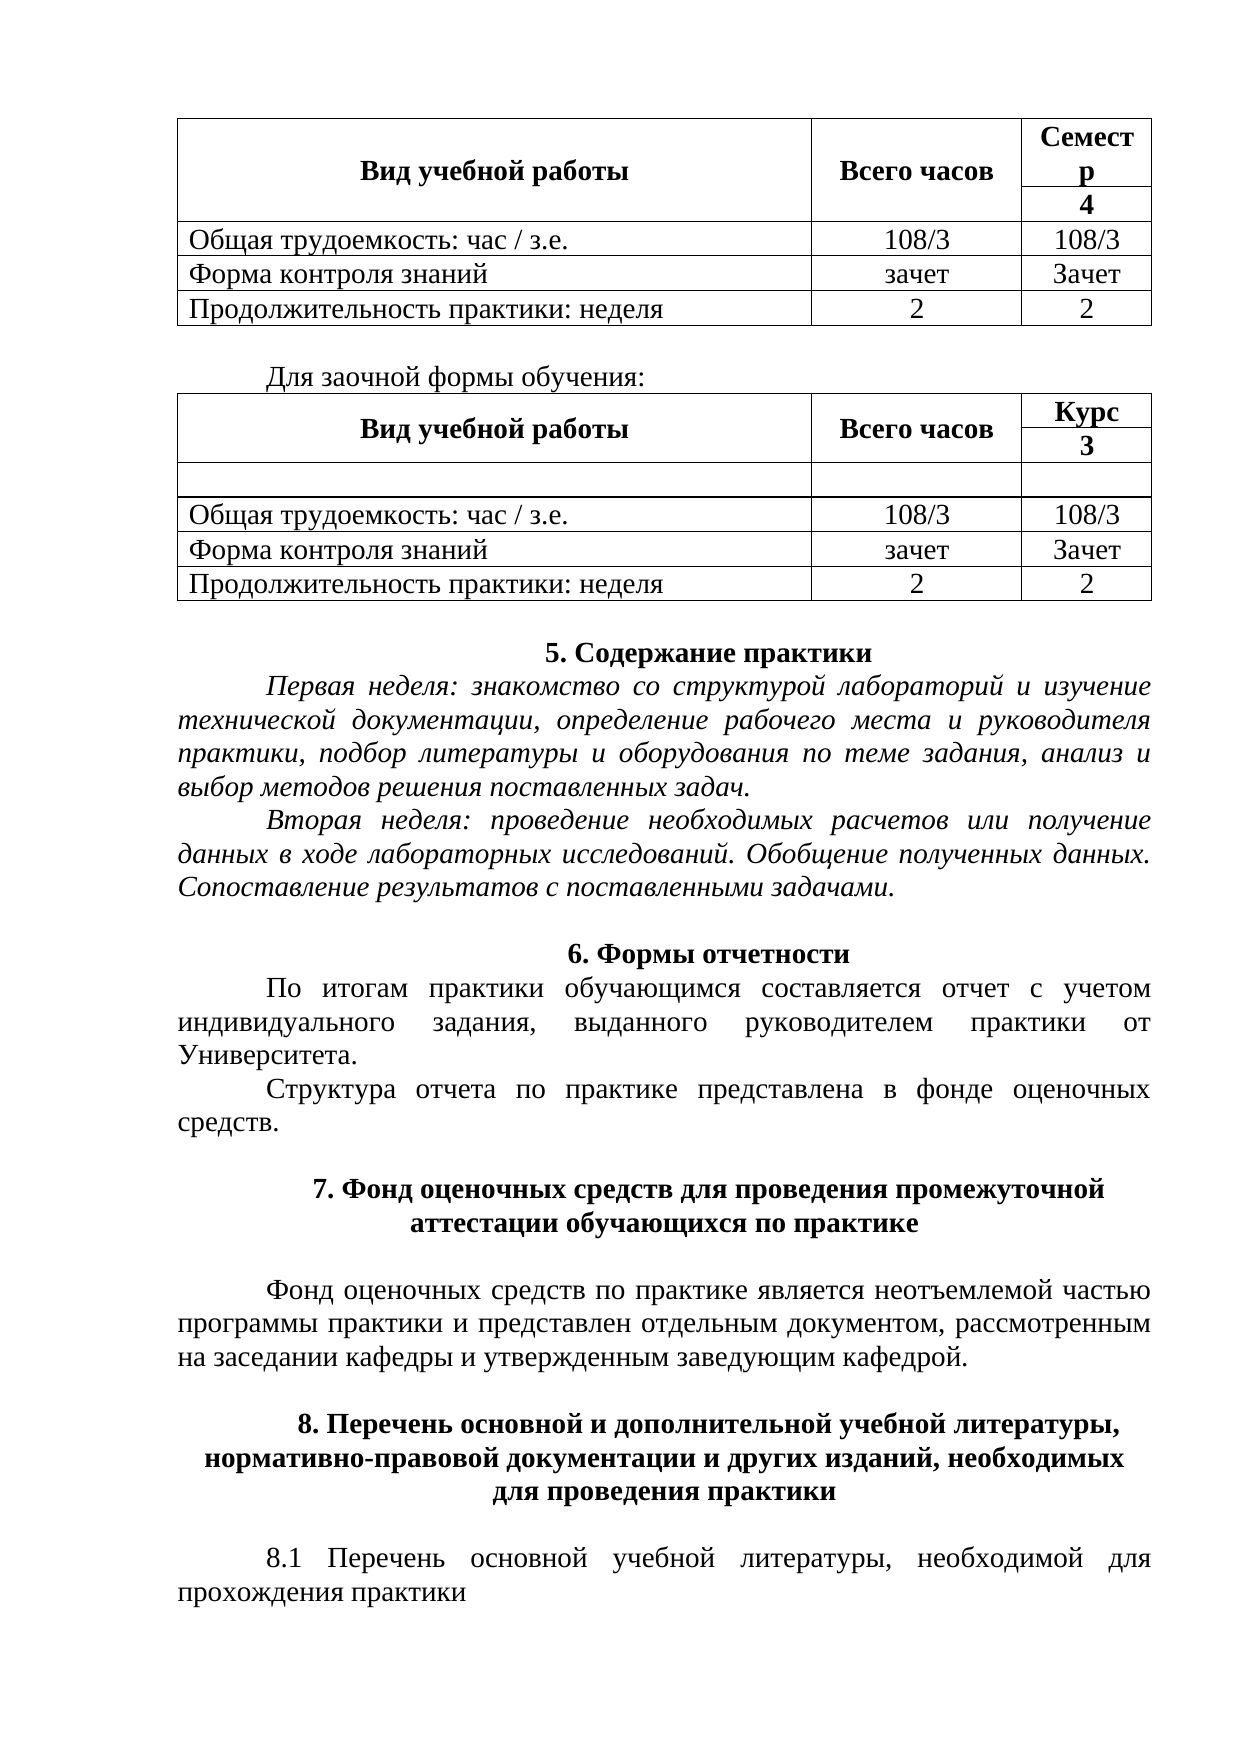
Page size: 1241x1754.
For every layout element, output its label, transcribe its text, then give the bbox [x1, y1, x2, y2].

text Первая неделя: знакомство со структурой лабораторий и изучение технической документации, определение рабочего места и руководителя практики, подбор литературы и оборудования по теме задания, анализ и выбор методов решения поставленных задач. [177, 668, 1152, 802]
table_header Вид учебной работы [178, 394, 811, 462]
table_cell 2 [812, 291, 1021, 324]
table_cell 108/3 [812, 498, 1021, 531]
table_cell 2 [1022, 291, 1151, 324]
table_cell 108/3 [812, 222, 1021, 255]
table_cell 2 [1022, 567, 1151, 600]
text Для заочной формы обучения: [177, 359, 1152, 393]
table_cell Продолжительность практики: неделя [178, 567, 811, 600]
text 6. Формы отчетности [177, 937, 1152, 970]
table_cell зачет [812, 256, 1021, 290]
table_cell Зачет [1022, 532, 1151, 566]
table_cell Общая трудоемкость: час / з.е. [178, 498, 811, 531]
text Структура отчета по практике представлена в фонде оценочных средств. [177, 1071, 1152, 1138]
table_cell [812, 463, 1021, 496]
table_cell 108/3 [1022, 222, 1151, 255]
table_cell 108/3 [1022, 498, 1151, 531]
table_cell [1022, 463, 1151, 496]
text Фонд оценочных средств по практике является неотъемлемой частью программы практики и представлен отдельным документом, рассмотренным на заседании кафедры и утвержденным заведующим кафедрой. [177, 1272, 1152, 1373]
table_cell Зачет [1022, 256, 1151, 290]
text 5. Содержание практики [177, 635, 1152, 668]
text 8. Перечень основной и дополнительной учебной литературы, нормативно-правовой документации и других изданий, необходимых для проведения практики [177, 1406, 1152, 1507]
table_header Всего часов [812, 119, 1021, 221]
table_cell Форма контроля знаний [178, 532, 811, 566]
text 7. Фонд оценочных средств для проведения промежуточной аттестации обучающихся по практике [177, 1171, 1152, 1238]
table_header Вид учебной работы [178, 119, 811, 221]
text Вторая неделя: проведение необходимых расчетов или получение данных в ходе лабораторных исследований. Обобщение полученных данных. Сопоставление результатов с поставленными задачами. [177, 802, 1152, 903]
table_cell 4 [1022, 187, 1151, 221]
table_cell [178, 463, 811, 496]
table_header Семестр [1022, 119, 1151, 186]
table_cell Продолжительность практики: неделя [178, 291, 811, 324]
table_header Курс [1022, 394, 1151, 427]
table_cell Форма контроля знаний [178, 256, 811, 290]
table_cell 3 [1022, 428, 1151, 462]
table_cell 2 [812, 567, 1021, 600]
table_cell зачет [812, 532, 1021, 566]
table_header Всего часов [812, 394, 1021, 462]
table_cell Общая трудоемкость: час / з.е. [178, 222, 811, 255]
text 8.1 Перечень основной учебной литературы, необходимой для прохождения практики [177, 1540, 1152, 1607]
text По итогам практики обучающимся составляется отчет с учетом индивидуального задания, выданного руководителем практики от Университета. [177, 970, 1152, 1071]
